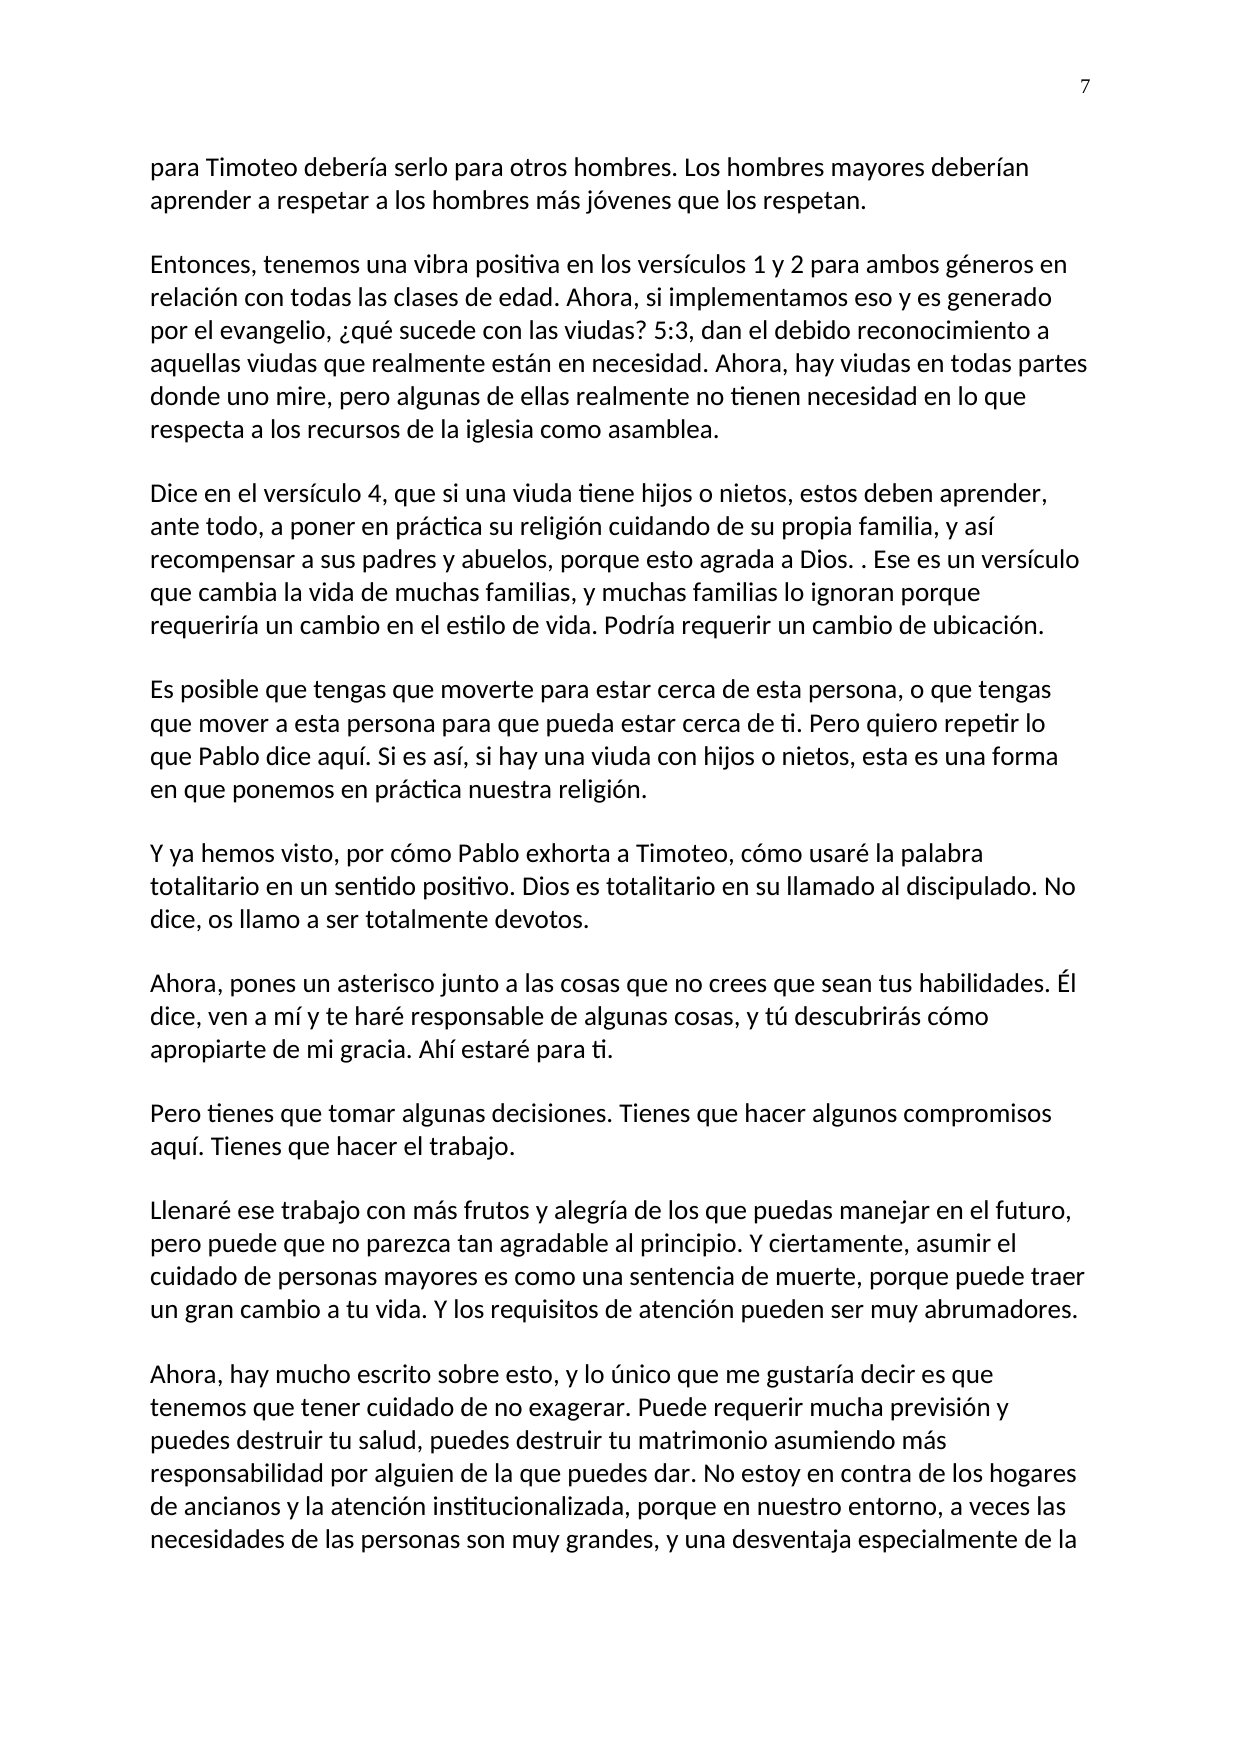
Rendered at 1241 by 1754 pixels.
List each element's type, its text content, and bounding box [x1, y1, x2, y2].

text Dice en el versículo 4, que si una viuda tiene hijos o nietos, estos deben aprender, ante todo, a poner en práctica su religión cuidando de su propia familia, y así recompensar a sus padres y abuelos, porque esto agrada a Dios. . Ese es un versículo que cambia la vida de muchas familias, y muchas familias lo ignoran porque requeriría un cambio en el estilo de vida. Podría requerir un cambio de ubicación. [150, 476, 1090, 642]
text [150, 1357, 1090, 1555]
text Llenaré ese trabajo con más frutos y alegría de los que puedas manejar en el futuro, pero puede que no parezca tan agradable al principio. Y ciertamente, asumir el cuidado de personas mayores es como una sentencia de muerte, porque puede traer un gran cambio a tu vida. Y los requisitos de atención pueden ser muy abrumadores. [150, 1193, 1090, 1326]
text Pero tienes que tomar algunas decisiones. Tienes que hacer algunos compromisos aquí. Tienes que hacer el trabajo. [150, 1096, 1090, 1162]
text Es posible que tengas que moverte para estar cerca de esta persona, o que tengas que mover a esta persona para que pueda estar cerca de ti. Pero quiero repetir lo que Pablo dice aquí. Si es así, si hay una viuda con hijos o nietos, esta es una forma en que ponemos en práctica nuestra religión. [150, 673, 1090, 805]
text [150, 150, 1090, 216]
text Y ya hemos visto, por cómo Pablo exhorta a Timoteo, cómo usaré la palabra totalitario en un sentido positivo. Dios es totalitario en su llamado al discipulado. No dice, os llamo a ser totalmente devotos. [150, 836, 1090, 935]
text Ahora, pones un asterisco junto a las cosas que no crees que sean tus habilidades. Él dice, ven a mí y te haré responsable de algunas cosas, y tú descubrirás cómo apropiarte de mi gracia. Ahí estaré para ti. [150, 966, 1090, 1065]
text Entonces, tenemos una vibra positiva en los versículos 1 y 2 para ambos géneros en relación con todas las clases de edad. Ahora, si implementamos eso y es generado por el evangelio, ¿qué sucede con las viudas? 5:3, dan el debido reconocimiento a aquellas viudas que realmente están en necesidad. Ahora, hay viudas en todas partes donde uno mire, pero algunas de ellas realmente no tienen necesidad en lo que respecta a los recursos de la iglesia como asamblea. [150, 247, 1090, 445]
